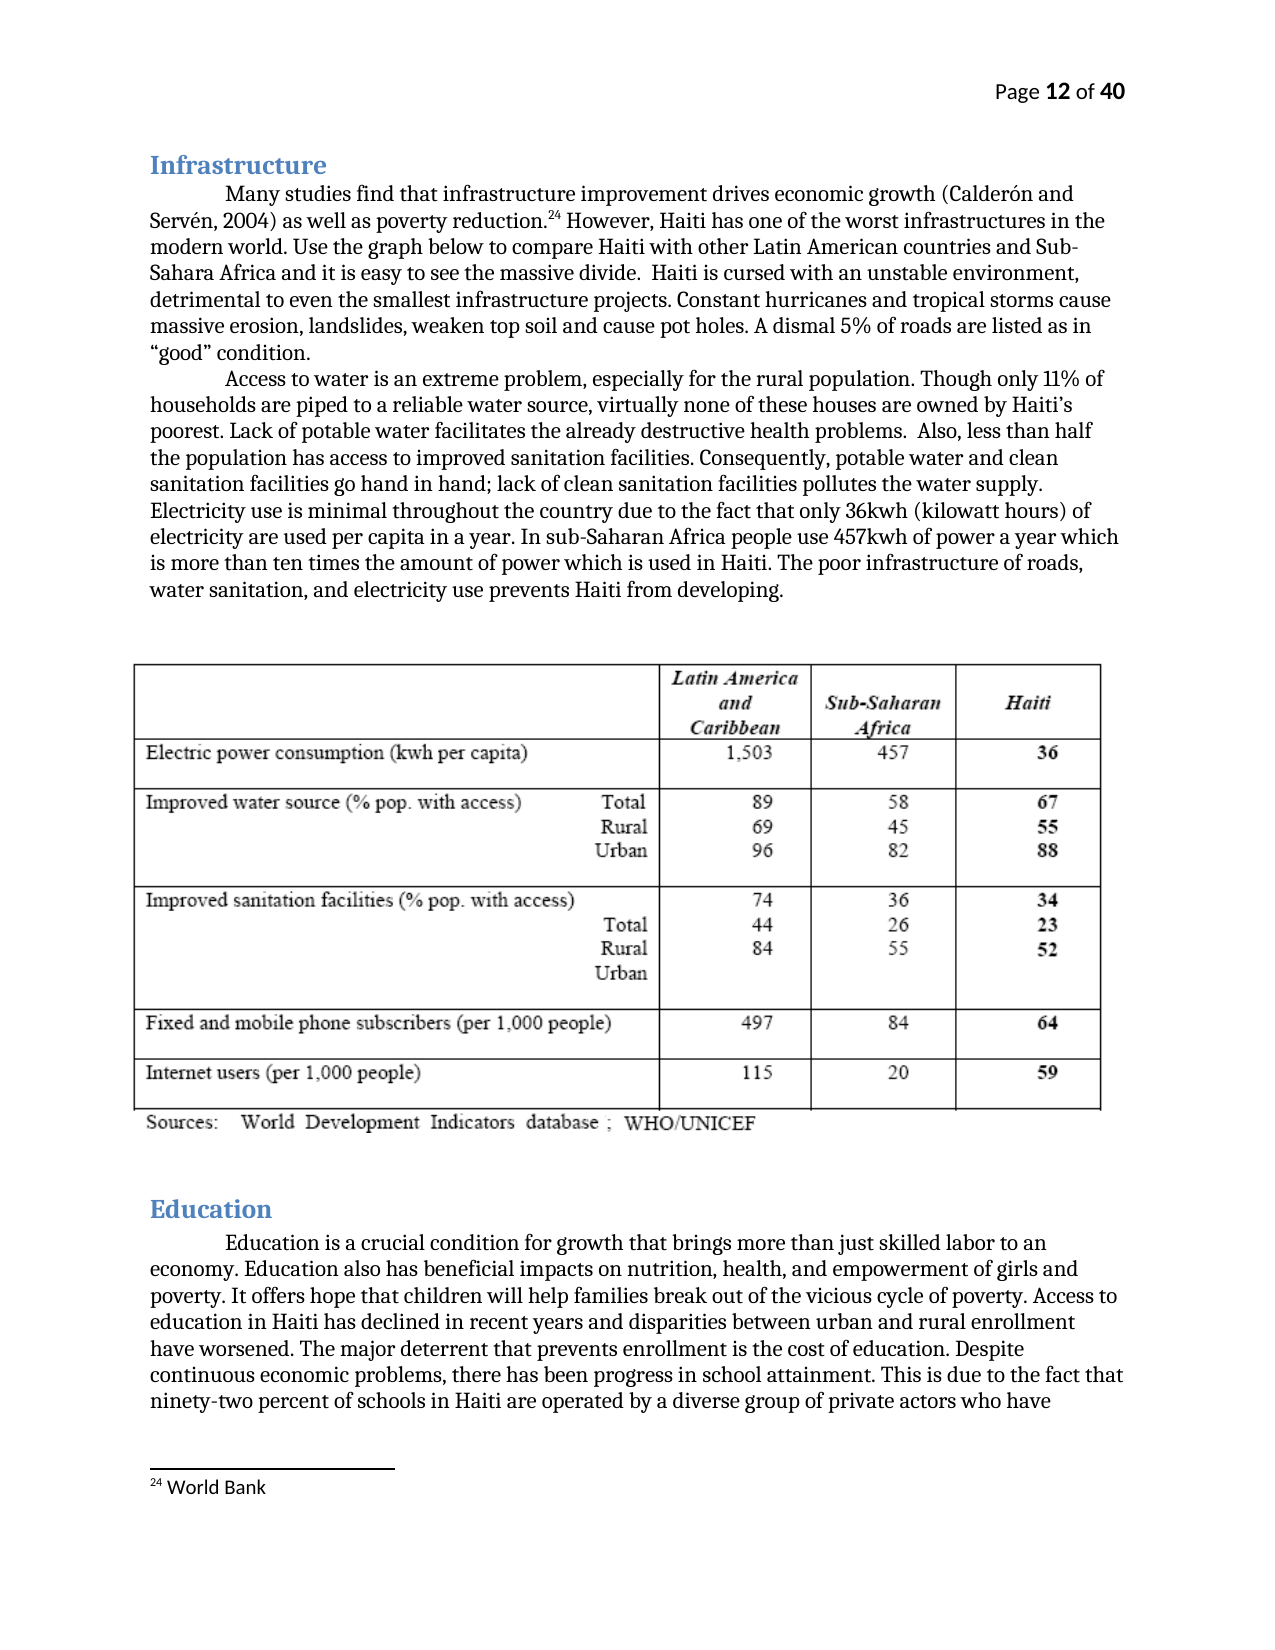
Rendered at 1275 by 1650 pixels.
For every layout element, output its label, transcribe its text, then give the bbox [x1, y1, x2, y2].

subtitle Education [150, 1194, 1125, 1225]
subtitle Infrastructure [150, 150, 1125, 181]
picture [131, 660, 1107, 1133]
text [150, 1230, 1125, 1414]
text Access to water is an extreme problem, especially for the rural population. Though only 11% of households are piped to a reliable water source, virtually none of these houses are owned by Haiti’s poorest. Lack of potable water facilitates the already destructive health problems. Also, less than half the population has access to improved sanitation facilities. Consequently, potable water and clean sanitation facilities go hand in hand; lack of clean sanitation facilities pollutes the water supply. Electricity use is minimal throughout the country due to the fact that only 36kwh (kilowatt hours) of electricity are used per capita in a year. In sub-Saharan Africa people use 457kwh of power a year which is more than ten times the amount of power which is used in Haiti. The poor infrastructure of roads, water sanitation, and electricity use prevents Haiti from developing. [150, 366, 1125, 603]
text Many studies find that infrastructure improvement drives economic growth (Calderón and Servén, 2004) as well as poverty reduction. However, Haiti has one of the worst infrastructures in the modern world. Use the graph below to compare Haiti with other Latin American countries and Sub-Sahara Africa and it is easy to see the massive divide. Haiti is cursed with an unstable environment, detrimental to even the smallest infrastructure projects. Constant hurricanes and tropical storms cause massive erosion, landslides, weaken top soil and cause pot holes. A dismal 5% of roads are listed as in “good” condition. [150, 181, 1125, 366]
